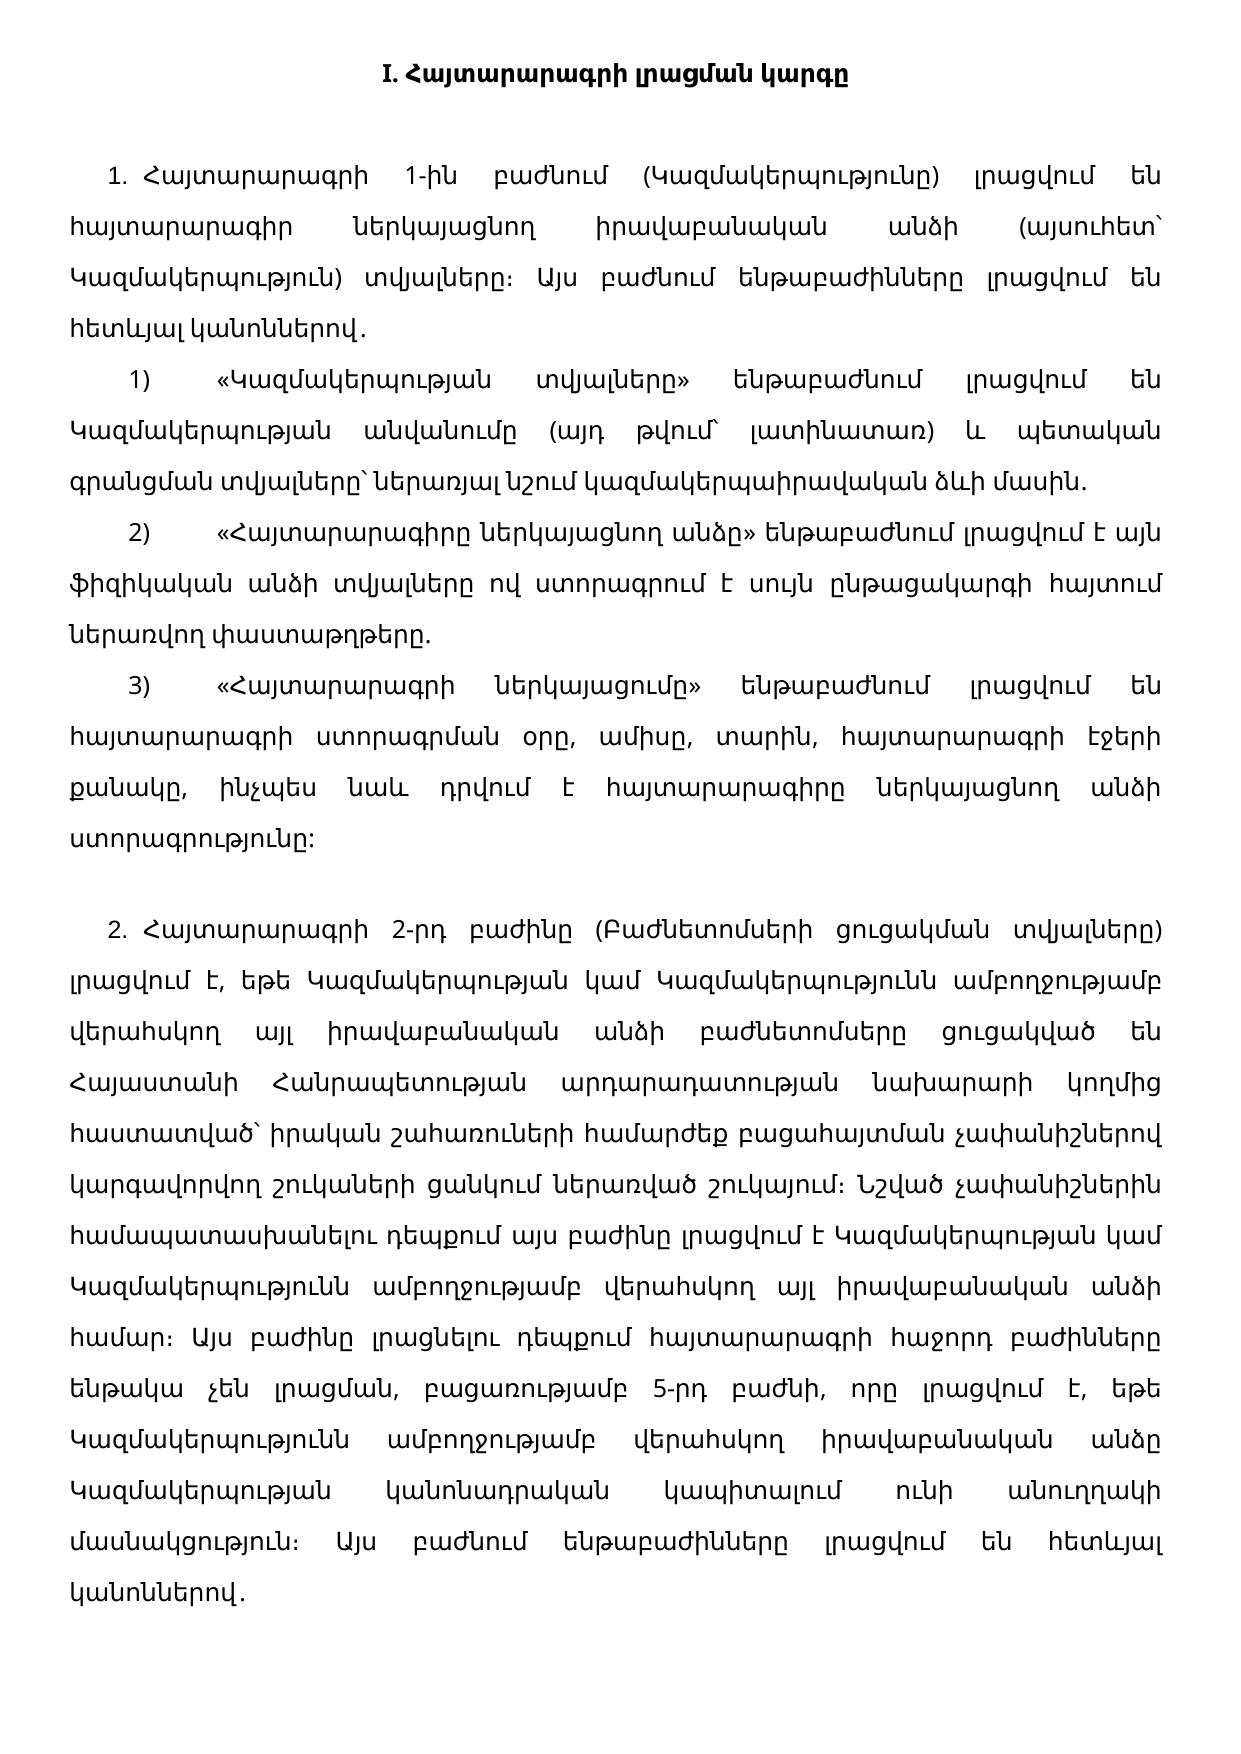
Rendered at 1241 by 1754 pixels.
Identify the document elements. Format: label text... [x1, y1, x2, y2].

list Հայտարարագրի 2-րդ բաժինը (Բաժնետոմսերի ցուցակման տվյալները) լրացվում է, եթե Կազմակերպության կամ Կազմակերպությունն ամբողջությամբ վերահսկող այլ իրավաբանական անձի բաժնետոմսերը ցուցակված են Հայաստանի Հանրապետության արդարադատության նախարարի կողմից հաստատված՝ իրական շահառուների համարժեք բացահայտման չափանիշներով կարգավորվող շուկաների ցանկում ներառված շուկայում։ Նշված չափանիշներին համապատասխանելու դեպքում այս բաժինը լրացվում է Կազմակերպության կամ Կազմակերպությունն ամբողջությամբ վերահսկող այլ իրավաբանական անձի համար։ Այս բաժինը լրացնելու դեպքում հայտարարագրի հաջորդ բաժինները ենթակա չեն լրացման, բացառությամբ 5-րդ բաժնի, որը լրացվում է, եթե Կազմակերպությունն ամբողջությամբ վերահսկող իրավաբանական անձը Կազմակերպության կանոնադրական կապիտալում ունի անուղղակի մասնակցություն։ Այս բաժնում ենթաբաժինները լրացվում են հետևյալ կանոններով․ [69, 911, 1162, 1609]
list «Կազմակերպության տվյալները» ենթաբաժնում լրացվում են Կազմակերպության անվանումը (այդ թվում՝ լատինատառ) և պետական գրանցման տվյալները՝ ներառյալ նշում կազմակերպաիրավական ձևի մասին. [69, 362, 1162, 498]
text I. Հայտարարագրի լրացման կարգը [69, 56, 1162, 89]
list «Հայտարարագիրը ներկայացնող անձը» ենթաբաժնում լրացվում է այն ֆիզիկական անձի տվյալները ով ստորագրում է սույն ընթացակարգի հայտում ներառվող փաստաթղթերը. [69, 515, 1162, 651]
list Հայտարարագրի 1-ին բաժնում (Կազմակերպությունը) լրացվում են հայտարարագիր ներկայացնող իրավաբանական անձի (այսուհետ՝ Կազմակերպություն) տվյալները։ Այս բաժնում ենթաբաժինները լրացվում են հետևյալ կանոններով․ [69, 158, 1162, 345]
list «Հայտարարագրի ներկայացումը» ենթաբաժնում լրացվում են հայտարարագրի ստորագրման օրը, ամիսը, տարին, հայտարարագրի էջերի քանակը, ինչպես նաև դրվում է հայտարարագիրը ներկայացնող անձի ստորագրությունը: [69, 668, 1162, 855]
